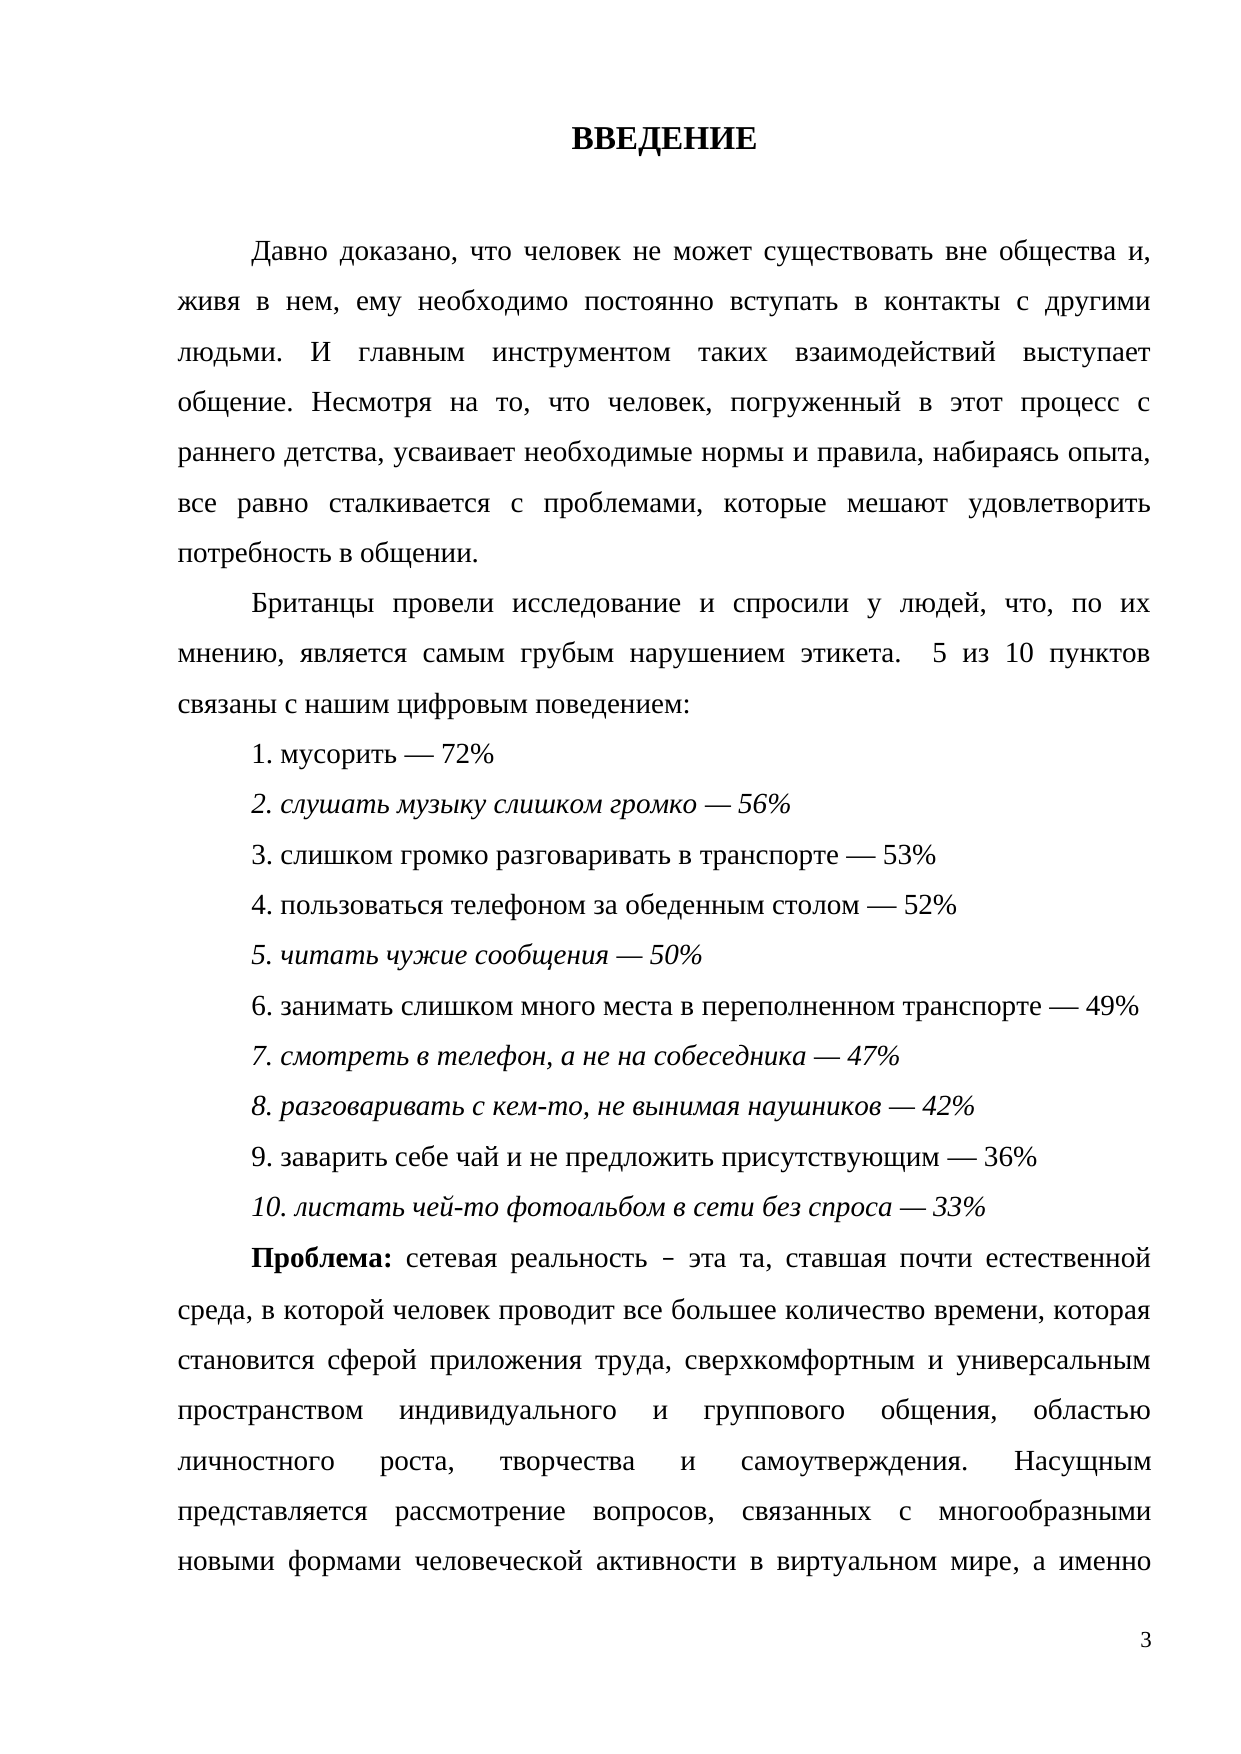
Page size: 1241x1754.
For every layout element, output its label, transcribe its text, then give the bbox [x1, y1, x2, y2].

text Давно доказано, что человек не может существовать вне общества и, живя в нем, ему необходимо постоянно вступать в контакты с другими людьми. И главным инструментом таких взаимодействий выступает общение. Несмотря на то, что человек, погруженный в этот процесс с раннего детства, усваивает необходимые нормы и правила, набираясь опыта, все равно сталкивается с проблемами, которые мешают удовлетворить потребность в общении. [177, 233, 1152, 568]
text 1. мусорить — 72% [177, 736, 1152, 770]
text ВВЕДЕНИЕ [177, 118, 1152, 156]
text 4. пользоваться телефоном за обеденным столом — 52% [177, 887, 1152, 921]
text 10. листать чей-то фотоальбом в сети без спроса — 33% [177, 1189, 1152, 1223]
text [177, 1239, 1152, 1577]
text 2. слушать музыку слишком громко — 56% [177, 787, 1152, 820]
text 7. смотреть в телефон, а не на собеседника — 47% [177, 1038, 1152, 1072]
text Британцы провели исследование и спросили у людей, что, по их мнению, является самым грубым нарушением этикета. 5 из 10 пунктов связаны с нашим цифровым поведением: [177, 585, 1152, 719]
text 8. разговаривать с кем-то, не вынимая наушников — 42% [177, 1088, 1152, 1122]
text 6. занимать слишком много места в переполненном транспорте — 49% [177, 988, 1152, 1021]
text 3. слишком громко разговаривать в транспорте — 53% [177, 837, 1152, 870]
text 5. читать чужие сообщения — 50% [177, 937, 1152, 971]
text 9. заварить себе чай и не предложить присутствующим — 36% [177, 1139, 1152, 1172]
